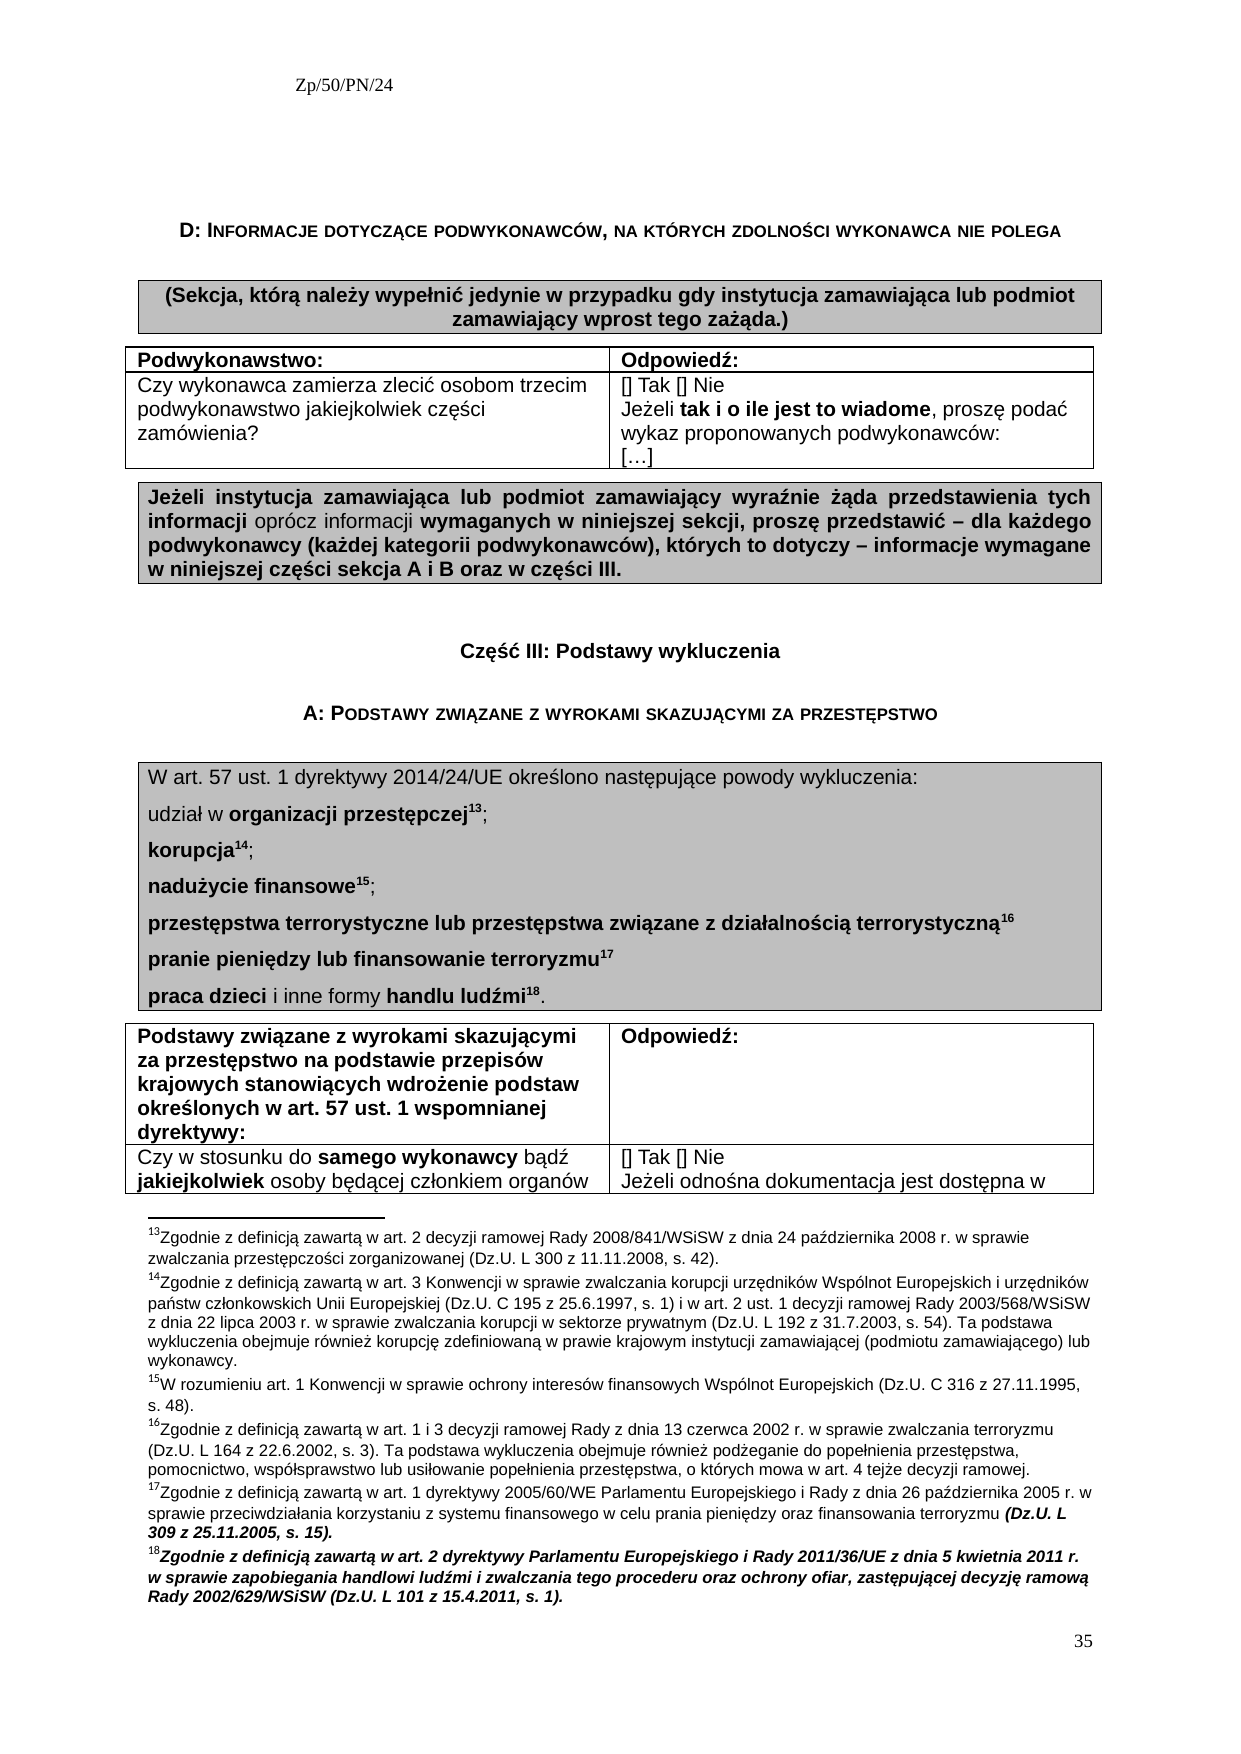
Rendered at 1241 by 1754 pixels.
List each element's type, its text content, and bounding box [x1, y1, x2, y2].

text Jeżeli instytucja zamawiająca lub podmiot zamawiający wyraźnie żąda przedstawienia tych informacji oprócz informacji wymaganych w niniejszej sekcji, proszę przedstawić – dla każdego podwykonawcy (każdej kategorii podwykonawców), których to dotyczy – informacje wymagane w niniejszej części sekcja A i B oraz w części III. [139, 483, 1101, 583]
text korupcja; [139, 835, 1101, 862]
text D: Informacje dotyczące podwykonawców, na których zdolności wykonawca nie polega [148, 218, 1092, 242]
table_cell Czy wykonawca zamierza zlecić osobom trzecim podwykonawstwo jakiejkolwiek części zamówienia? [126, 373, 609, 468]
table_header Odpowiedź: [610, 348, 1093, 371]
table_header Podstawy związane z wyrokami skazującymi za przestępstwo na podstawie przepisów krajowych stanowiących wdrożenie podstaw określonych w art. 57 ust. 1 wspomnianej dyrektywy: [126, 1024, 609, 1144]
text praca dzieci i inne formy handlu ludźmi. [139, 981, 1101, 1010]
table_cell [] Tak [] Nie Jeżeli odnośna dokumentacja jest dostępna w formie elektronicznej, proszę wskazać: (adres internetowy, wydający urząd lub organ, dokładne dane referencyjne dokumentacji): [……][……][……][……] [610, 1145, 1093, 1193]
text udział w organizacji przestępczej; [139, 798, 1101, 825]
text nadużycie finansowe; [139, 871, 1101, 898]
text przestępstwa terrorystyczne lub przestępstwa związane z działalnością terrorystyczną [139, 908, 1101, 935]
text A: Podstawy związane z wyrokami skazującymi za przestępstwo [148, 700, 1092, 724]
text Część III: Podstawy wykluczenia [148, 639, 1092, 663]
table_cell [] Tak [] Nie Jeżeli tak i o ile jest to wiadome, proszę podać wykaz proponowanych podwykonawców: […] [610, 373, 1093, 468]
text pranie pieniędzy lub finansowanie terroryzmu [139, 944, 1101, 971]
table_header Odpowiedź: [610, 1024, 1093, 1144]
text W art. 57 ust. 1 dyrektywy 2014/24/UE określono następujące powody wykluczenia: [139, 763, 1101, 789]
table_header Podwykonawstwo: [126, 348, 609, 371]
text (Sekcja, którą należy wypełnić jedynie w przypadku gdy instytucja zamawiająca lub podmiot zamawiający wprost tego zażąda.) [139, 281, 1101, 333]
